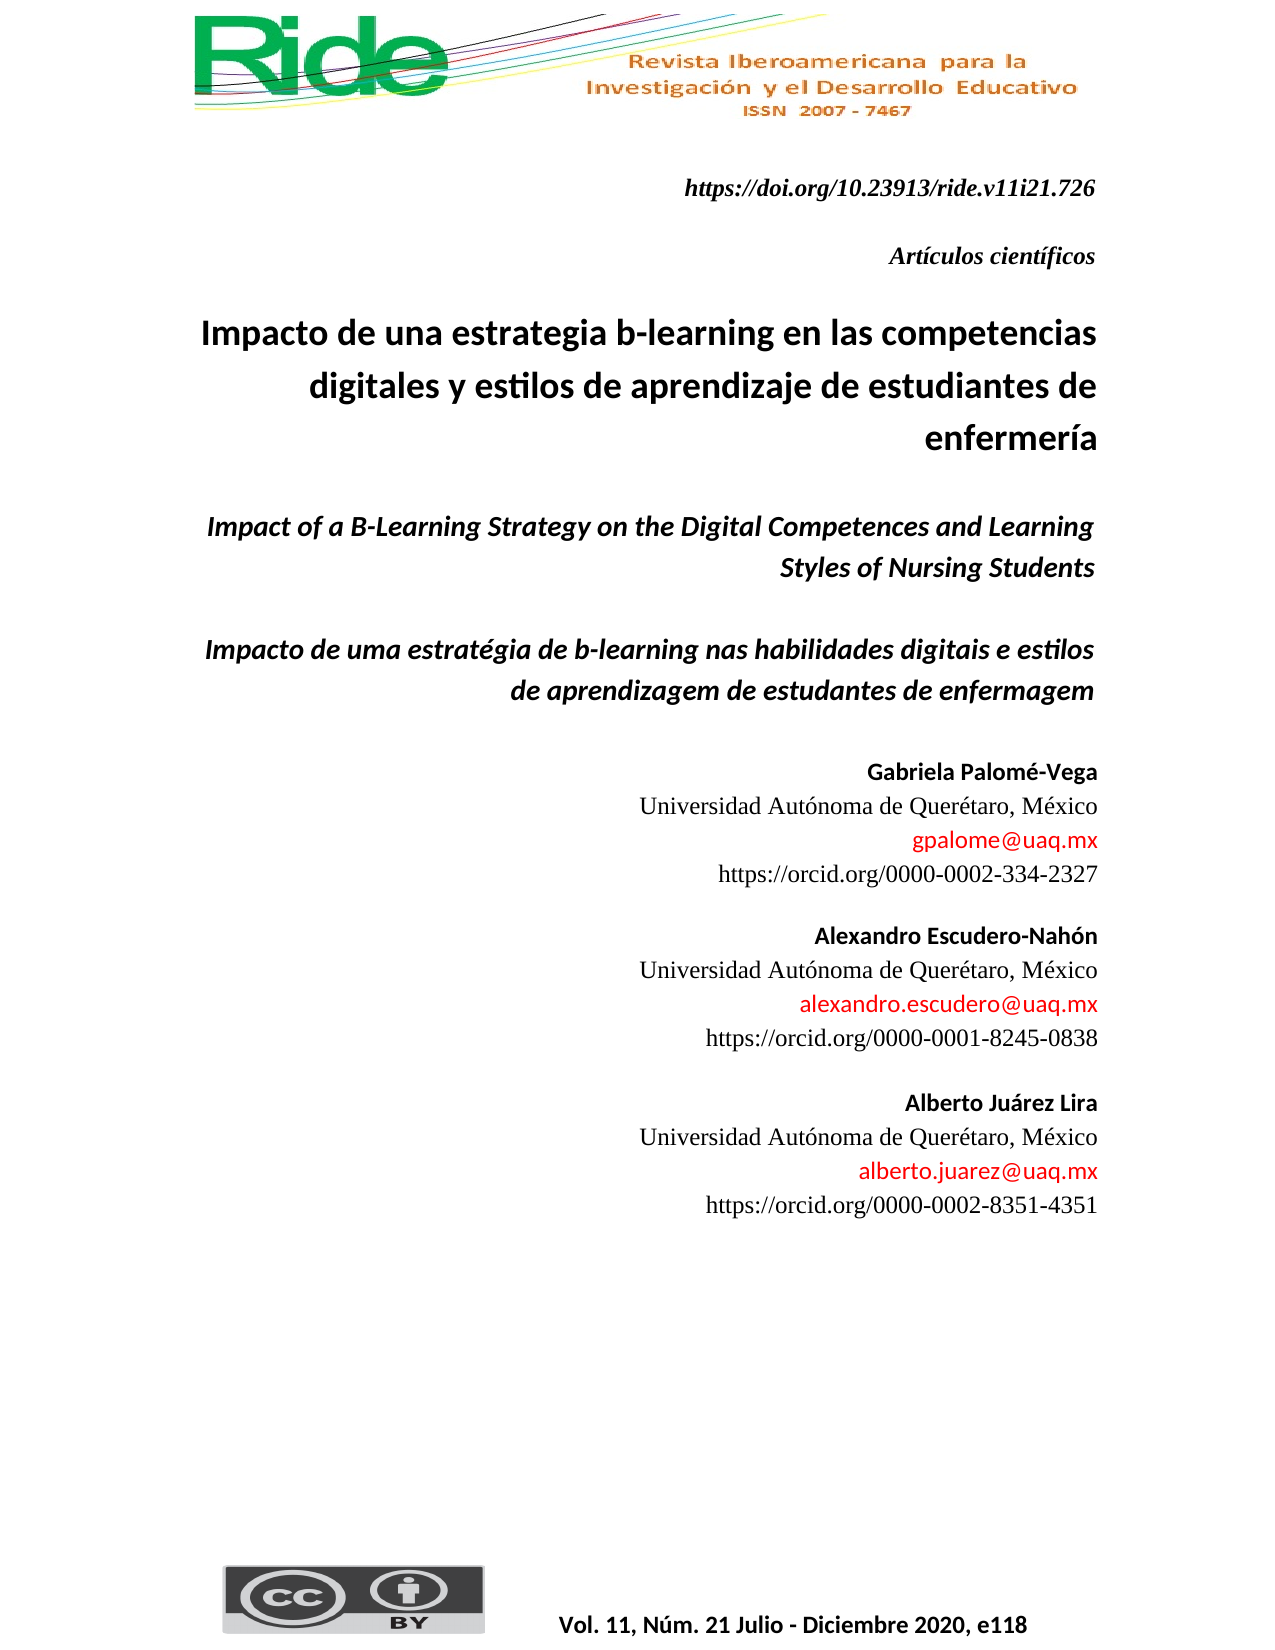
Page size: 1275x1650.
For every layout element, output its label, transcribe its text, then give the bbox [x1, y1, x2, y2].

text Universidad Autónoma de Querétaro, México [177, 956, 1098, 984]
text Gabriela Palomé-Vega [177, 756, 1098, 786]
text Universidad Autónoma de Querétaro, México [177, 1122, 1098, 1151]
text Universidad Autónoma de Querétaro, México [177, 791, 1098, 819]
picture [194, 14, 1081, 119]
text alberto.juarez@uaq.mx [177, 1155, 1098, 1186]
text Impacto de una estrategia b-learning en las competencias digitales y estilos de aprendizaje de estudiantes de enfermería [177, 309, 1098, 460]
text Alberto Juárez Lira [177, 1087, 1098, 1118]
text Artículos científicos [177, 241, 1098, 269]
text gpalome@uaq.mx [177, 824, 1098, 854]
text alexandro.escudero@uaq.mx [177, 988, 1098, 1019]
text https://doi.org/10.23913/ride.v11i21.726 [177, 173, 1098, 201]
picture [222, 1565, 485, 1634]
text Impact of a B-Learning Strategy on the Digital Competences and Learning Styles of Nursing Students [177, 508, 1098, 584]
text Alexandro Escudero-Nahón [177, 921, 1098, 951]
text https://orcid.org/0000-0002-334-2327 [177, 859, 1098, 887]
text Impacto de uma estratégia de b-learning nas habilidades digitais e estilos de aprendizagem de estudantes de enfermagem [177, 631, 1098, 707]
text https://orcid.org/0000-0001-8245-0838 [177, 1023, 1098, 1052]
text https://orcid.org/0000-0002-8351-4351 [177, 1190, 1098, 1219]
